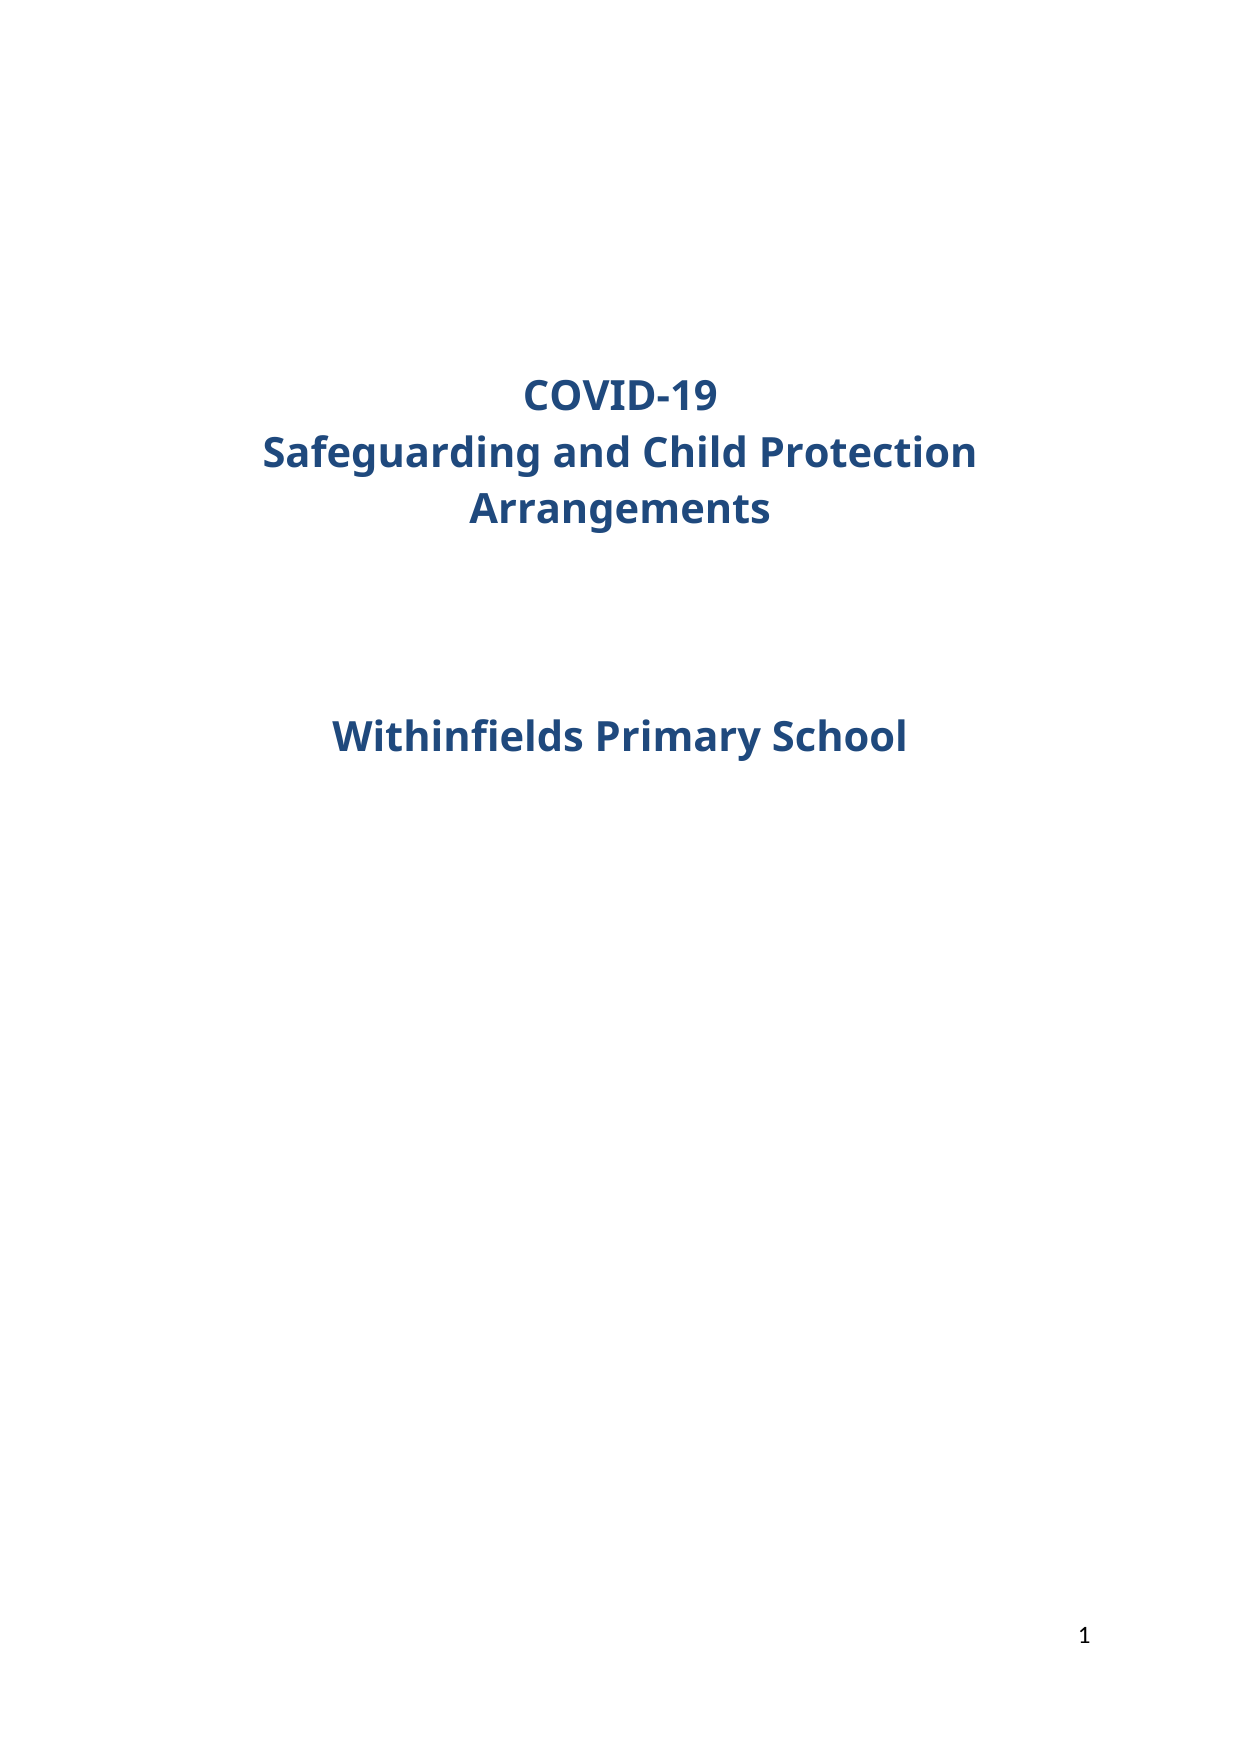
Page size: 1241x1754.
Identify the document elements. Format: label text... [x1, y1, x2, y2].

text Withinfields Primary School [150, 706, 1090, 763]
text COVID-19 [150, 366, 1090, 422]
text Safeguarding and Child Protection Arrangements [150, 422, 1090, 536]
